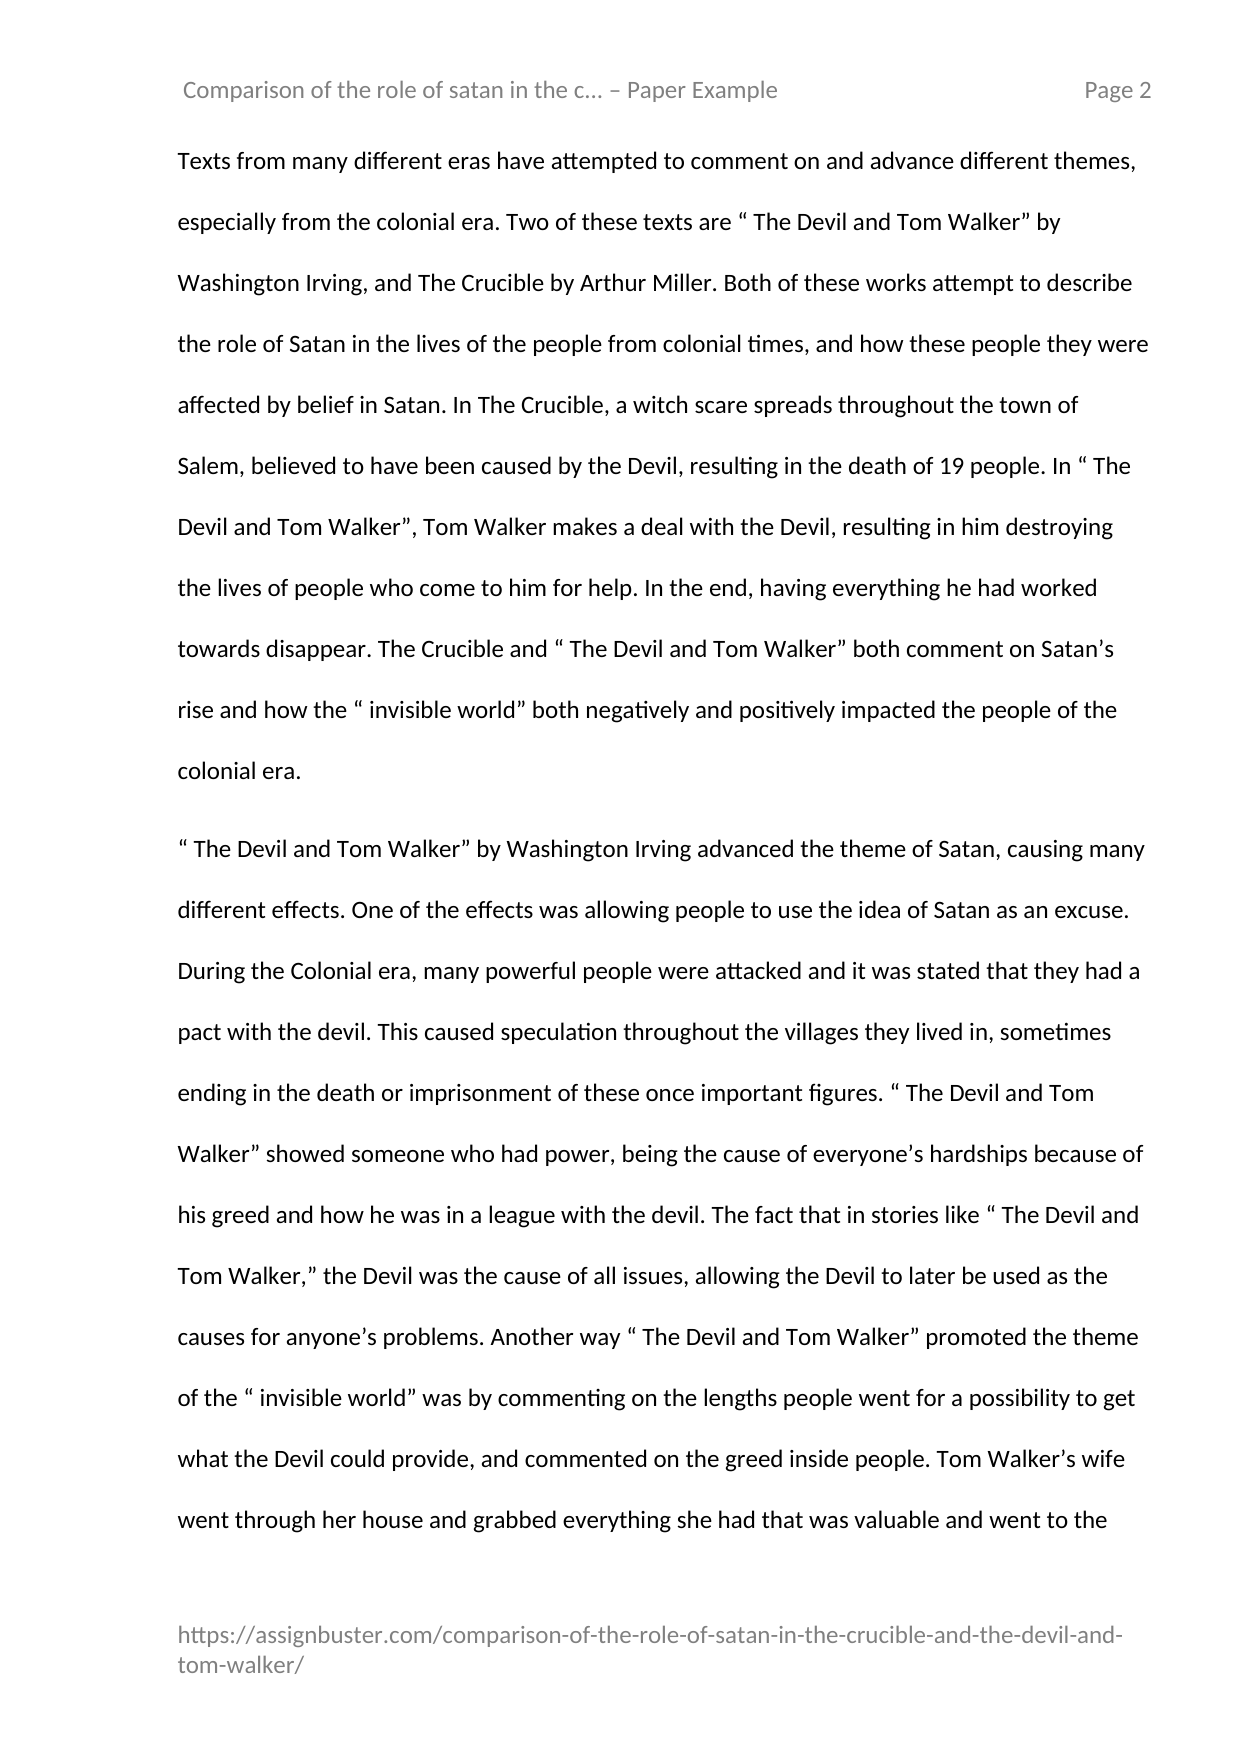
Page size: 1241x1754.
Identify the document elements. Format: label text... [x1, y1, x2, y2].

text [177, 833, 1152, 1535]
text Texts from many different eras have attempted to comment on and advance different themes, especially from the colonial era. Two of these texts are “ The Devil and Tom Walker” by Washington Irving, and The Crucible by Arthur Miller. Both of these works attempt to describe the role of Satan in the lives of the people from colonial times, and how these people they were affected by belief in Satan. In The Crucible, a witch scare spreads throughout the town of Salem, believed to have been caused by the Devil, resulting in the death of 19 people. In “ The Devil and Tom Walker”, Tom Walker makes a deal with the Devil, resulting in him destroying the lives of people who come to him for help. In the end, having everything he had worked towards disappear. The Crucible and “ The Devil and Tom Walker” both comment on Satan’s rise and how the “ invisible world” both negatively and positively impacted the people of the colonial era. [177, 145, 1152, 786]
